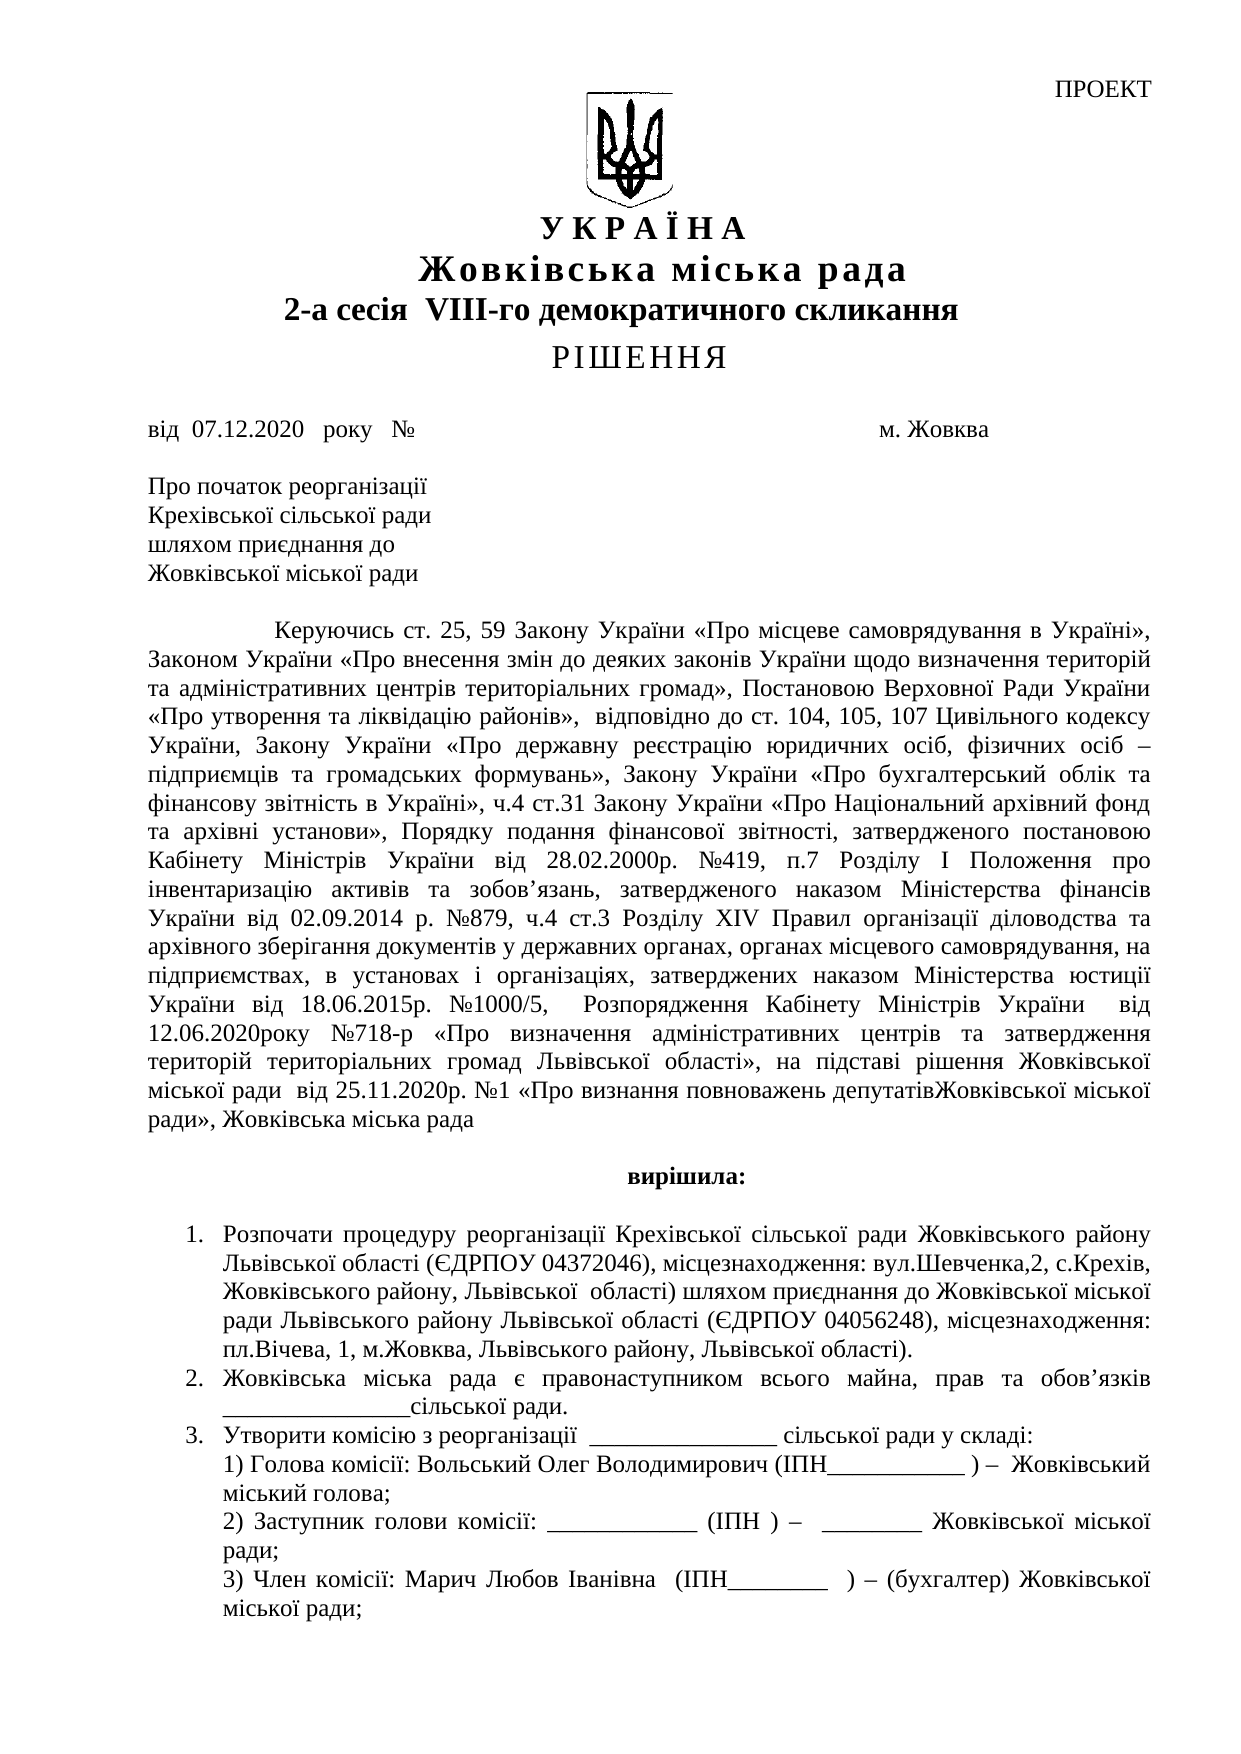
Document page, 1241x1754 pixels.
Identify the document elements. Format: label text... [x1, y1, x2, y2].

subtitle Жовківська міська рада [148, 246, 1152, 289]
list Розпочати процедуру реорганізації Крехівської сільської ради Жовківського району Львівської області (ЄДРПОУ 04372046), місцезнаходження: вул.Шевченка,2, с.Крехів, Жовківського району, Львівської області) шляхом приєднання до Жовківської міської ради Львівського району Львівської області (ЄДРПОУ 04056248), місцезнаходження: пл.Вічева, 1, м.Жовква, Львівського району, Львівської області). [185, 1219, 1152, 1363]
text вирішила: [148, 1161, 1152, 1190]
text 1) Голова комісії: Вольський Олег Володимирович (ІПН___________ ) – Жовківський міський голова; [223, 1449, 1152, 1506]
text 3) Член комісії: Марич Любов Іванівна (ІПН________ ) – (бухгалтер) Жовківської міської ради; [223, 1564, 1152, 1621]
list Утворити комісію з реорганізації _______________ сільської ради у складі: [185, 1420, 1152, 1449]
text шляхом приєднання до [148, 529, 1152, 558]
text Крехівської сільської ради [148, 500, 1152, 529]
text Жовківської міської ради [148, 558, 1152, 586]
subtitle 2-а сесія VІІІ-го демократичного скликання РІШЕННЯ [148, 289, 1152, 376]
text від 07.12.2020 року № м. Жовква [148, 414, 1152, 443]
picture [585, 92, 673, 206]
text 2) Заступник голови комісії: ____________ (ІПН ) – ________ Жовківської міської ради; [223, 1506, 1152, 1564]
text Про початок реорганізації [148, 471, 1152, 500]
text Керуючись ст. 25, 59 Закону України «Про місцеве самоврядування в Україні», Законом України «Про внесення змін до деяких законів України щодо визначення територій та адміністративних центрів територіальних громад», Постановою Верховної Ради України «Про утворення та ліквідацію районів», відповідно до ст. 104, 105, 107 Цивільного кодексу України, Закону України «Про державну реєстрацію юридичних осіб, фізичних осіб – підприємців та громадських формувань», Закону України «Про бухгалтерський облік та фінансову звітність в Україні», ч.4 ст.31 Закону України «Про Національний архівний фонд та архівні установи», Порядку подання фінансової звітності, затвердженого постановою Кабінету Міністрів України від 28.02.2000р. №419, п.7 Розділу І Положення про інвентаризацію активів та зобов’язань, затвердженого наказом Міністерства фінансів України від 02.09.2014 р. №879, ч.4 ст.3 Розділу XIV Правил організації діловодства та архівного зберігання документів у державних органах, органах місцевого самоврядування, на підприємствах, в установах і організаціях, затверджених наказом Міністерства юстиції України від 18.06.2015р. №1000/5, Розпорядження Кабінету Міністрів України від 12.06.2020року №718-р «Про визначення адміністративних центрів та затвердження територій територіальних громад Львівської області», на підставі рішення Жовківської міської ради від 25.11.2020р. №1 «Про визнання повноважень депутатівЖовківської міської ради», Жовківська міська рада [148, 615, 1152, 1133]
text У К Р А Ї Н А [148, 208, 1152, 246]
list Жовківська міська рада є правонаступником всього майна, прав та обов’язків _______________сільської ради. [185, 1363, 1152, 1420]
